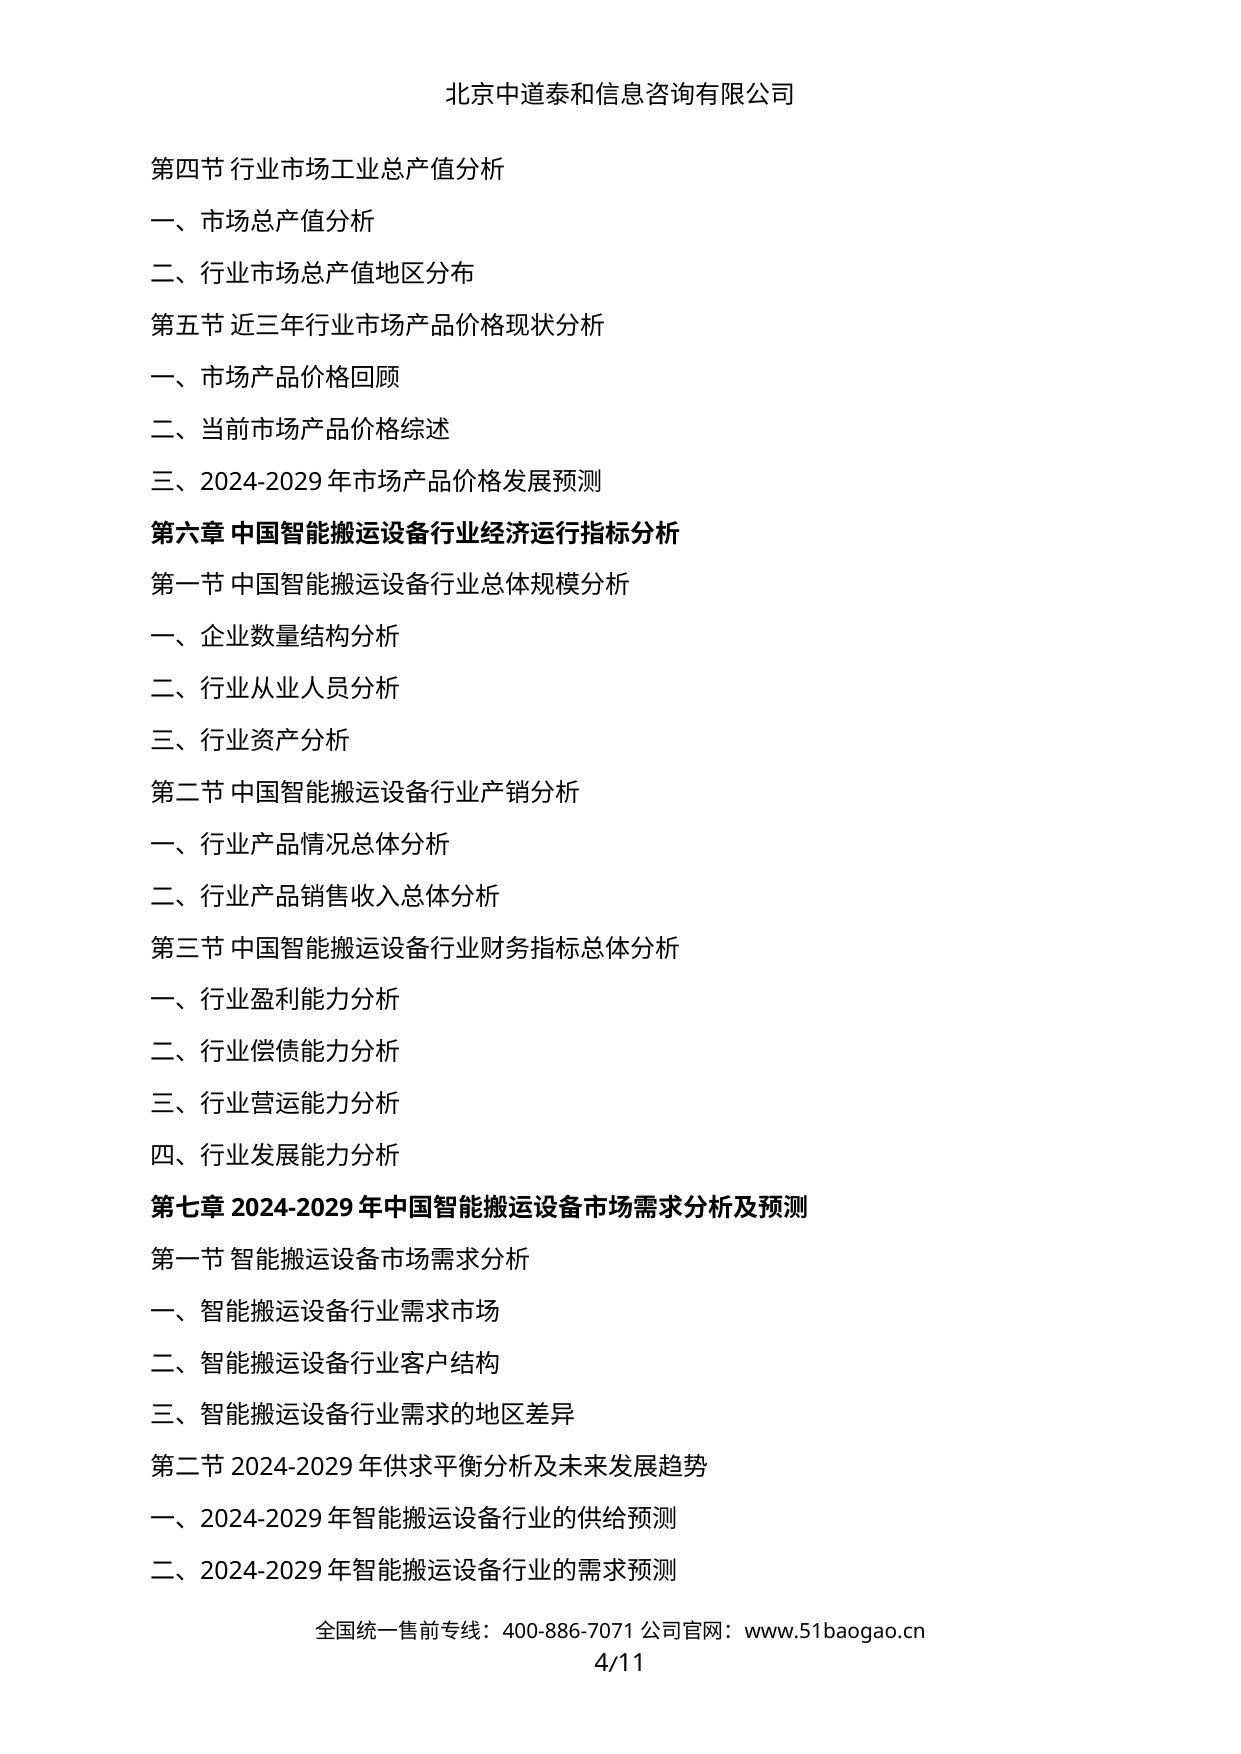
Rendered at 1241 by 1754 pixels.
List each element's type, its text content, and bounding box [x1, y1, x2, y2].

text 二、行业市场总产值地区分布 [150, 254, 1090, 290]
text 三、2024-2029年市场产品价格发展预测 [150, 461, 1090, 497]
text 第一节 中国智能搬运设备行业总体规模分析 [150, 565, 1090, 601]
text 一、行业盈利能力分析 [150, 980, 1090, 1016]
text 第三节 中国智能搬运设备行业财务指标总体分析 [150, 928, 1090, 964]
text 第二节 2024-2029年供求平衡分析及未来发展趋势 [150, 1447, 1090, 1483]
text 二、2024-2029年智能搬运设备行业的需求预测 [150, 1551, 1090, 1587]
text 一、企业数量结构分析 [150, 617, 1090, 653]
text 一、市场产品价格回顾 [150, 357, 1090, 394]
text 四、行业发展能力分析 [150, 1136, 1090, 1172]
text 第五节 近三年行业市场产品价格现状分析 [150, 306, 1090, 342]
text 二、行业从业人员分析 [150, 669, 1090, 705]
text 一、2024-2029年智能搬运设备行业的供给预测 [150, 1499, 1090, 1535]
text 二、行业产品销售收入总体分析 [150, 876, 1090, 912]
text 一、市场总产值分析 [150, 202, 1090, 238]
text 二、行业偿债能力分析 [150, 1032, 1090, 1068]
text 三、行业资产分析 [150, 721, 1090, 757]
text 第六章 中国智能搬运设备行业经济运行指标分析 [150, 513, 1090, 549]
text 三、智能搬运设备行业需求的地区差异 [150, 1395, 1090, 1431]
text 二、当前市场产品价格综述 [150, 409, 1090, 446]
text 第七章 2024-2029年中国智能搬运设备市场需求分析及预测 [150, 1187, 1090, 1224]
text 三、行业营运能力分析 [150, 1084, 1090, 1120]
text 第一节 智能搬运设备市场需求分析 [150, 1239, 1090, 1276]
text 一、智能搬运设备行业需求市场 [150, 1291, 1090, 1327]
text 二、智能搬运设备行业客户结构 [150, 1343, 1090, 1379]
text 第二节 中国智能搬运设备行业产销分析 [150, 772, 1090, 809]
text 一、行业产品情况总体分析 [150, 824, 1090, 861]
text 第四节 行业市场工业总产值分析 [150, 150, 1090, 186]
